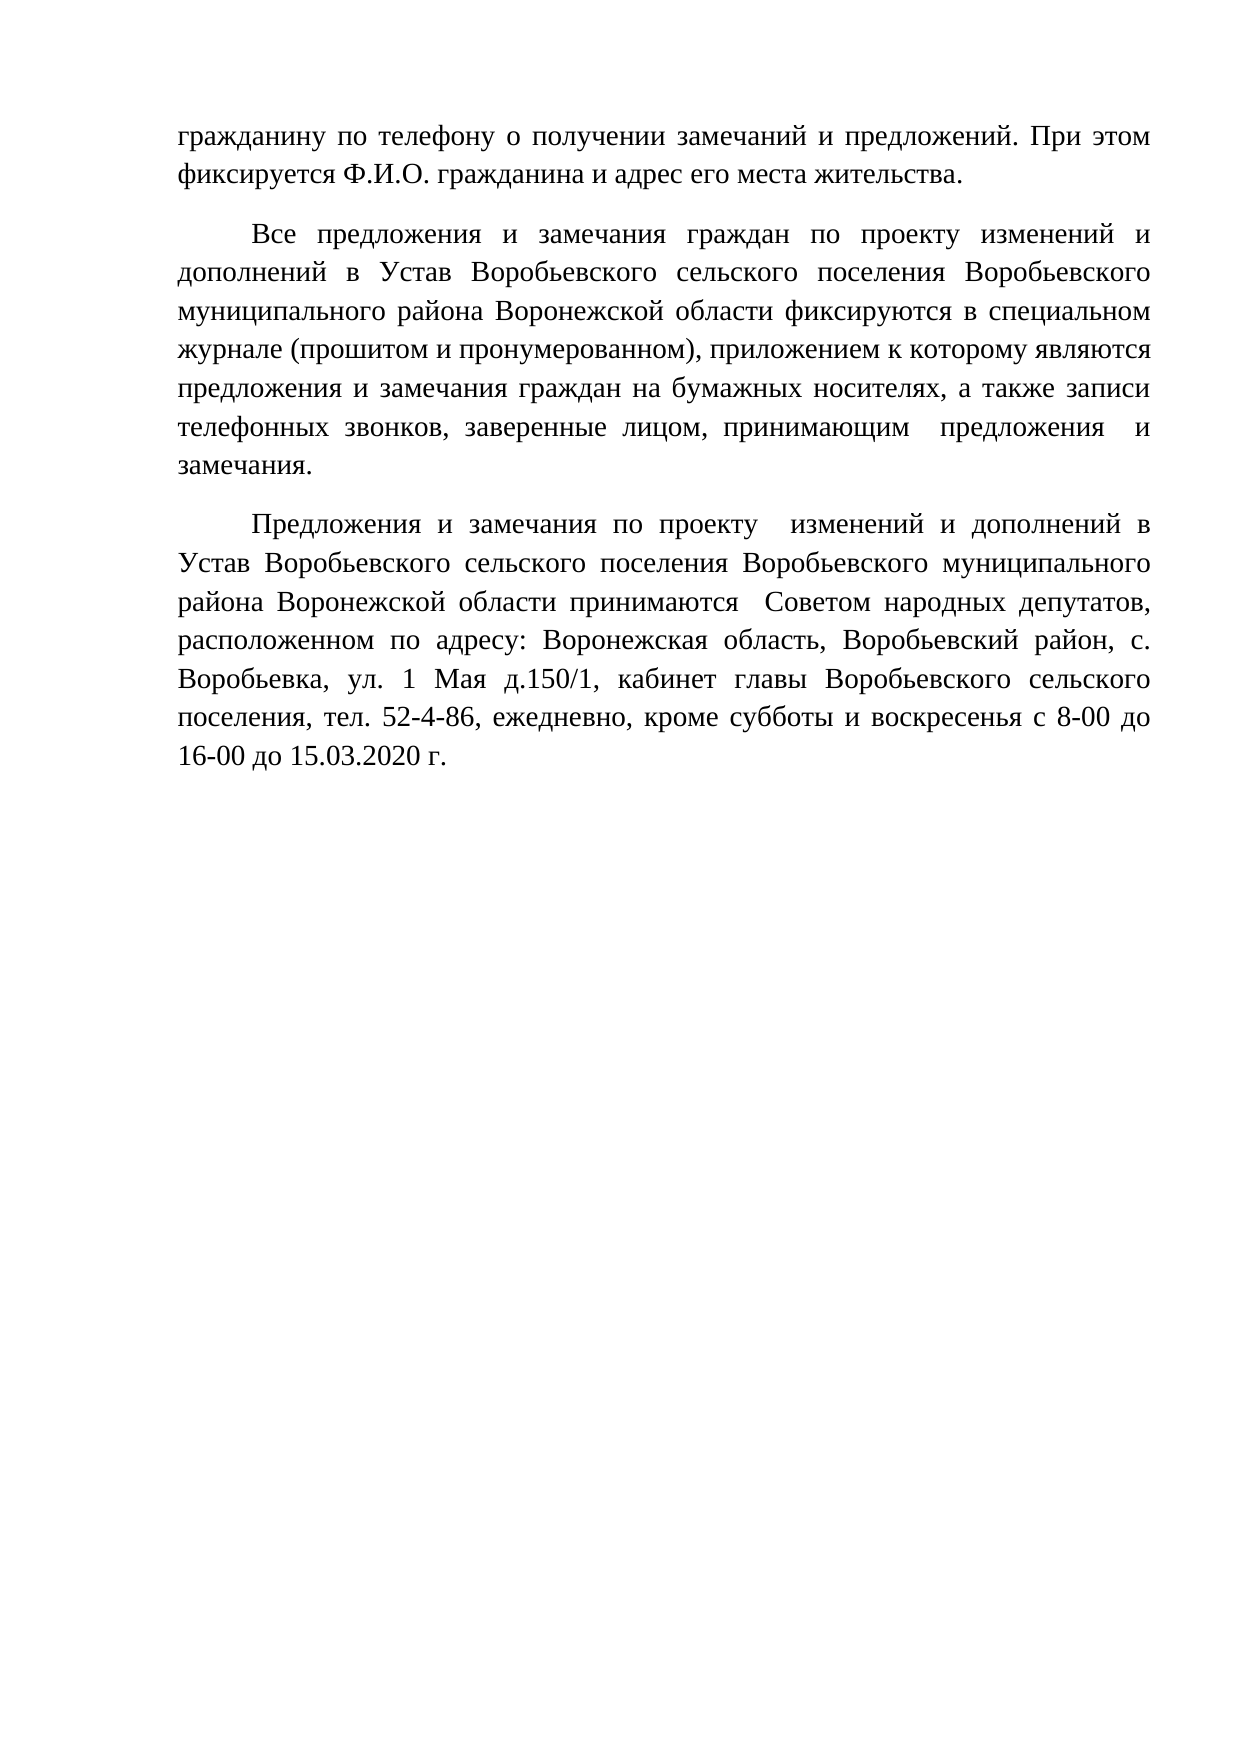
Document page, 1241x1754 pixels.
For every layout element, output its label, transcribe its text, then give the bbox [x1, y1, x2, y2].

text Предложения и замечания по проекту изменений и дополнений в Устав Воробьевского сельского поселения Воробьевского муниципального района Воронежской области принимаются Советом народных депутатов, расположенном по адресу: Воронежская область, Воробьевский район, с. Воробьевка, ул. 1 Мая д.150/1, кабинет главы Воробьевского сельского поселения, тел. 52-4-86, ежедневно, кроме субботы и воскресенья с 8-00 до 16-00 до 15.03.2020 г. [177, 507, 1152, 771]
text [177, 118, 1152, 190]
text Все предложения и замечания граждан по проекту изменений и дополнений в Устав Воробьевского сельского поселения Воробьевского муниципального района Воронежской области фиксируются в специальном журнале (прошитом и пронумерованном), приложением к которому являются предложения и замечания граждан на бумажных носителях, а также записи телефонных звонков, заверенные лицом, принимающим предложения и замечания. [177, 216, 1152, 481]
